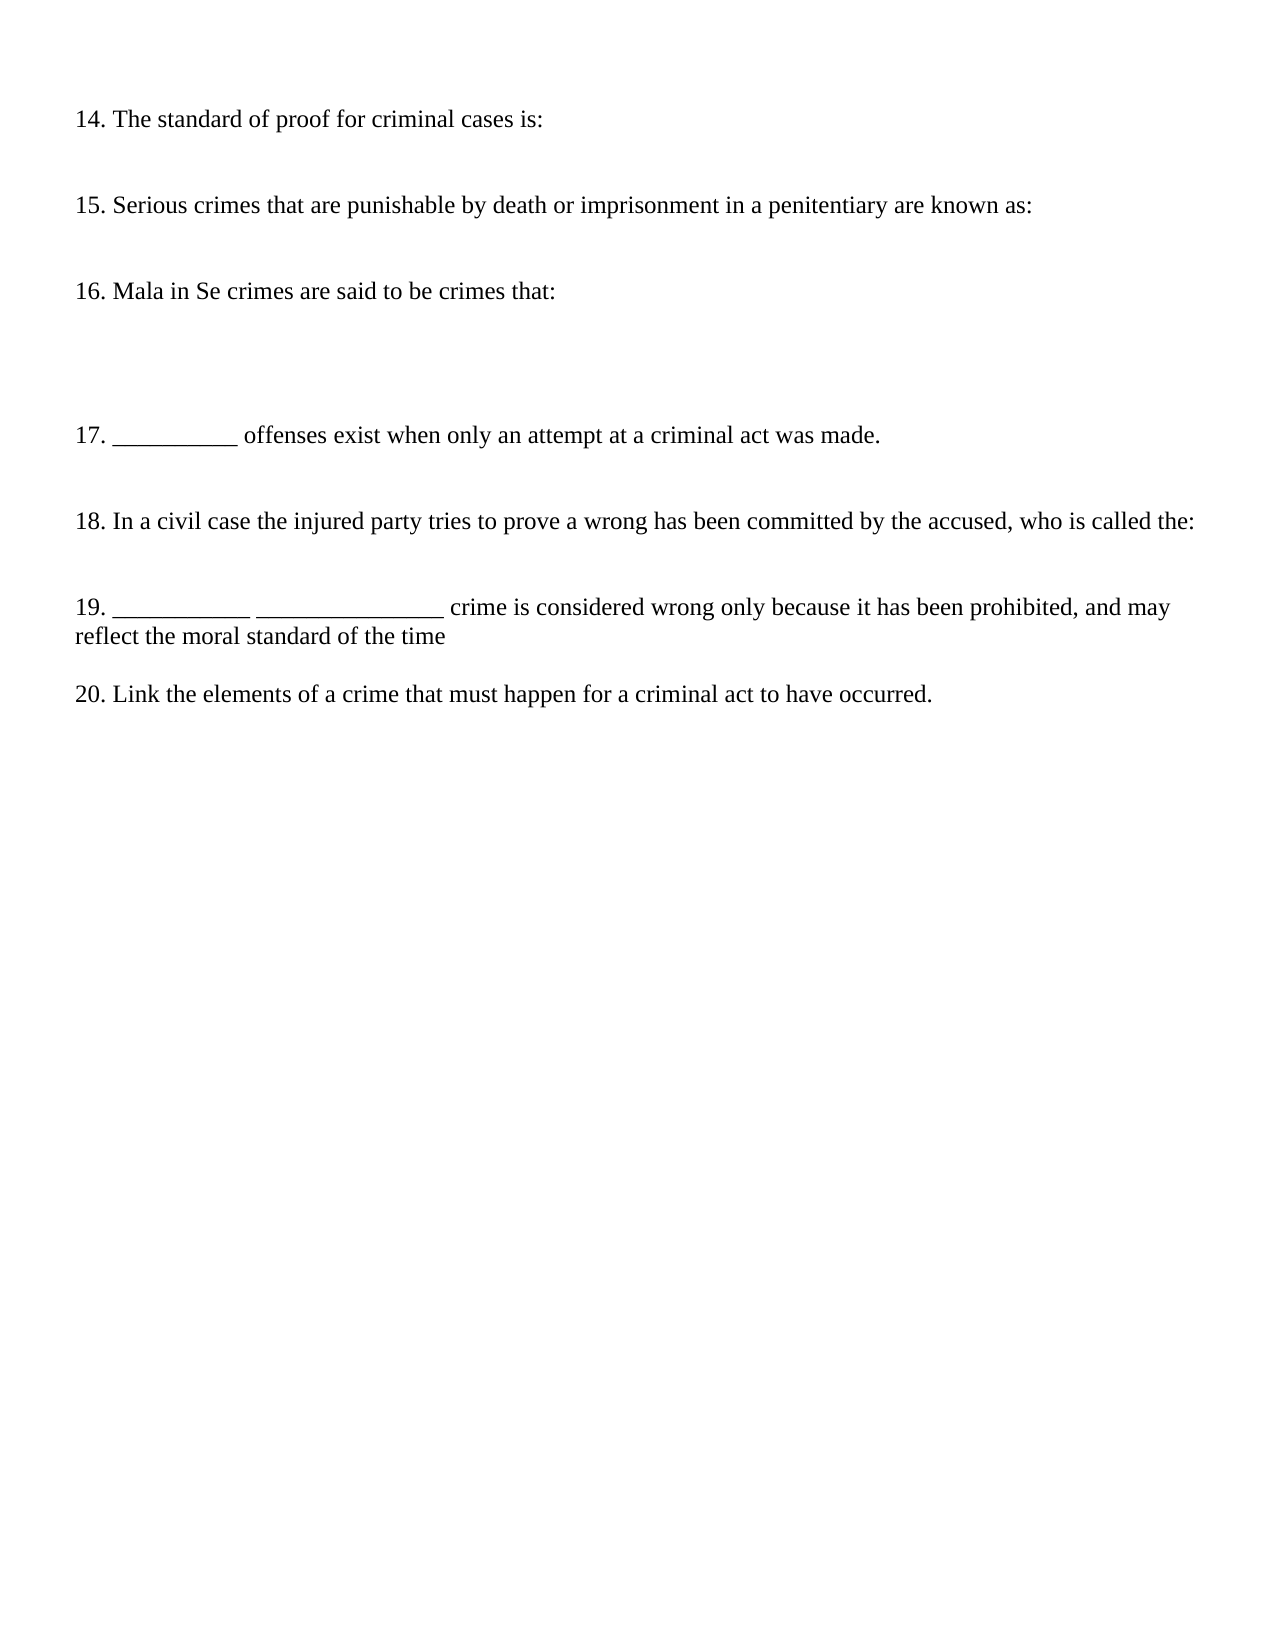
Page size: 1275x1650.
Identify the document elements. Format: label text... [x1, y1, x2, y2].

text 19. ___________ _______________ crime is considered wrong only because it has been prohibited, and may reflect the moral standard of the time [75, 592, 1200, 650]
text 16. Mala in Se crimes are said to be crimes that: [75, 276, 1200, 305]
text 20. Link the elements of a crime that must happen for a criminal act to have occurred. [75, 679, 1200, 707]
text 15. Serious crimes that are punishable by death or imprisonment in a penitentiary are known as: [75, 190, 1200, 219]
text 18. In a civil case the injured party tries to prove a wrong has been committed by the accused, who is called the: [75, 506, 1200, 535]
text 17. __________ offenses exist when only an attempt at a criminal act was made. [75, 420, 1200, 449]
text 14. The standard of proof for criminal cases is: [75, 104, 1200, 132]
